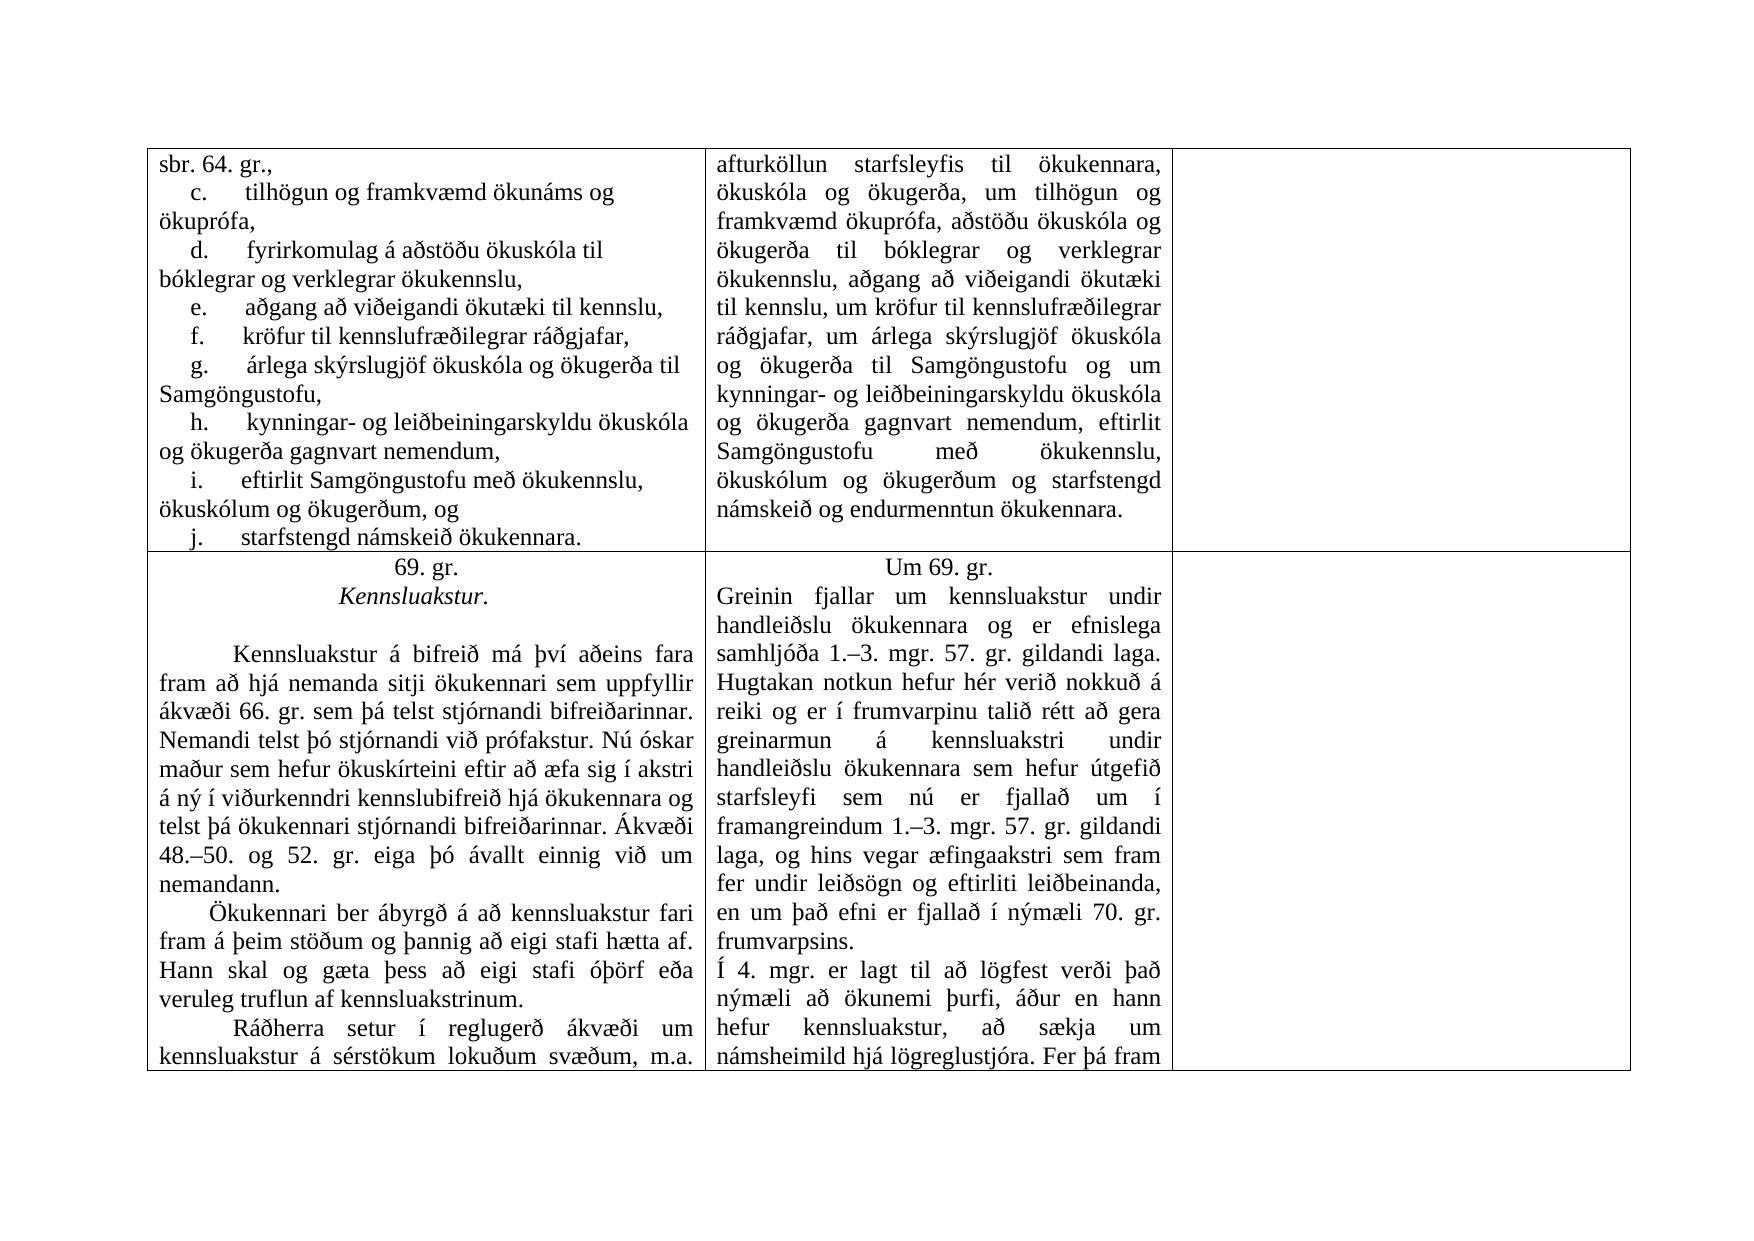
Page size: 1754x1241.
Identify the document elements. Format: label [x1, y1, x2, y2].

table_cell [1173, 149, 1630, 551]
table_cell [706, 149, 1172, 551]
table_cell [148, 149, 705, 551]
table_cell [706, 552, 1172, 1070]
table_cell [1173, 552, 1630, 1070]
table_cell [148, 552, 705, 1070]
